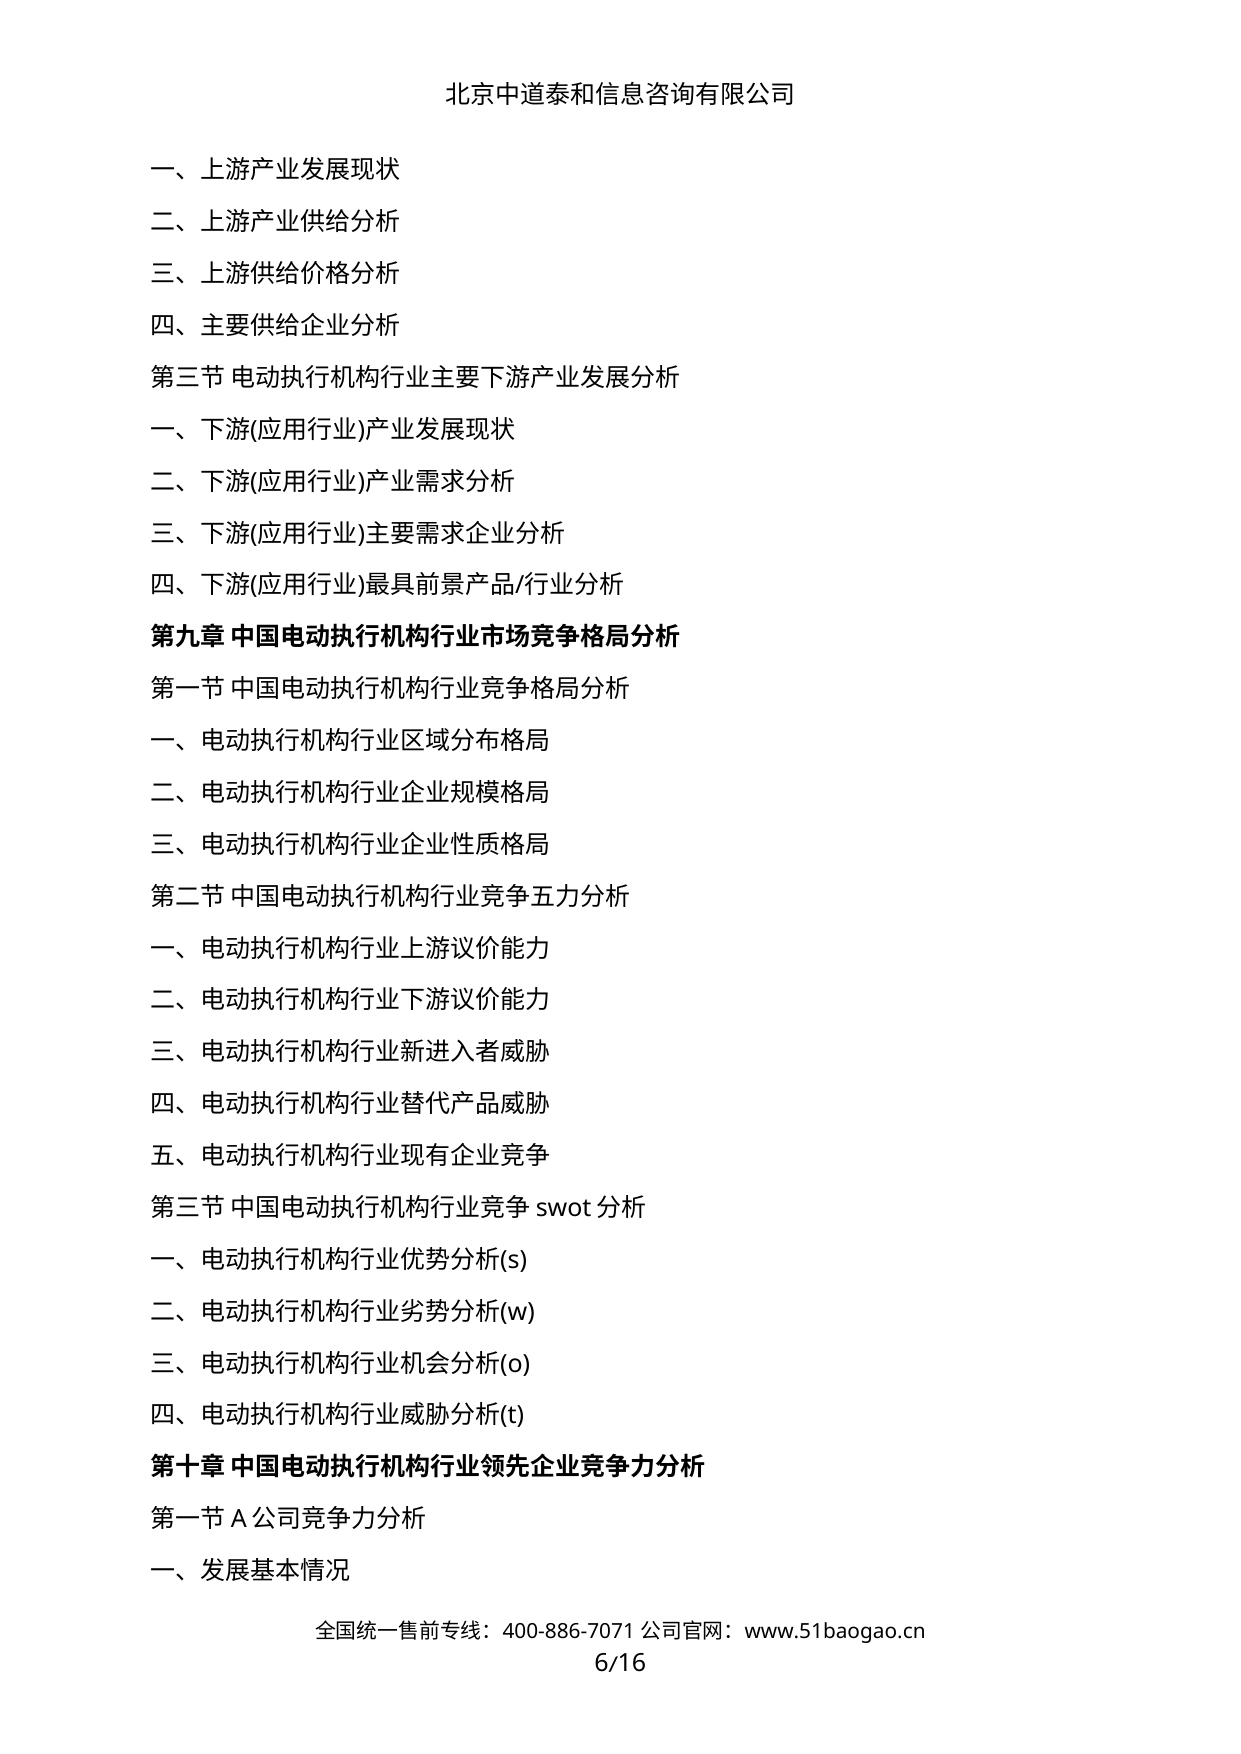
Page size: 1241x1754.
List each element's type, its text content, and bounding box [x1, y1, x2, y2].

text 三、下游(应用行业)主要需求企业分析 [150, 513, 1090, 549]
text 二、下游(应用行业)产业需求分析 [150, 461, 1090, 497]
text 第三节 电动执行机构行业主要下游产业发展分析 [150, 357, 1090, 394]
text 一、下游(应用行业)产业发展现状 [150, 409, 1090, 446]
text 四、主要供给企业分析 [150, 306, 1090, 342]
text 三、电动执行机构行业机会分析(o) [150, 1343, 1090, 1379]
text 第二节 中国电动执行机构行业竞争五力分析 [150, 876, 1090, 912]
text 二、电动执行机构行业下游议价能力 [150, 980, 1090, 1016]
text 第三节 中国电动执行机构行业竞争swot分析 [150, 1187, 1090, 1224]
text 四、电动执行机构行业替代产品威胁 [150, 1084, 1090, 1120]
text 三、电动执行机构行业新进入者威胁 [150, 1032, 1090, 1068]
text 四、电动执行机构行业威胁分析(t) [150, 1395, 1090, 1431]
text 一、电动执行机构行业上游议价能力 [150, 928, 1090, 964]
text 二、上游产业供给分析 [150, 202, 1090, 238]
text 五、电动执行机构行业现有企业竞争 [150, 1136, 1090, 1172]
text 第一节 中国电动执行机构行业竞争格局分析 [150, 669, 1090, 705]
text 一、发展基本情况 [150, 1551, 1090, 1587]
text 四、下游(应用行业)最具前景产品/行业分析 [150, 565, 1090, 601]
text 第九章 中国电动执行机构行业市场竞争格局分析 [150, 617, 1090, 653]
text 第十章 中国电动执行机构行业领先企业竞争力分析 [150, 1447, 1090, 1483]
text 三、电动执行机构行业企业性质格局 [150, 824, 1090, 861]
text 二、电动执行机构行业劣势分析(w) [150, 1291, 1090, 1327]
text 三、上游供给价格分析 [150, 254, 1090, 290]
text 二、电动执行机构行业企业规模格局 [150, 772, 1090, 809]
text 一、电动执行机构行业区域分布格局 [150, 721, 1090, 757]
text 第一节 A公司竞争力分析 [150, 1499, 1090, 1535]
text 一、电动执行机构行业优势分析(s) [150, 1239, 1090, 1276]
text 一、上游产业发展现状 [150, 150, 1090, 186]
